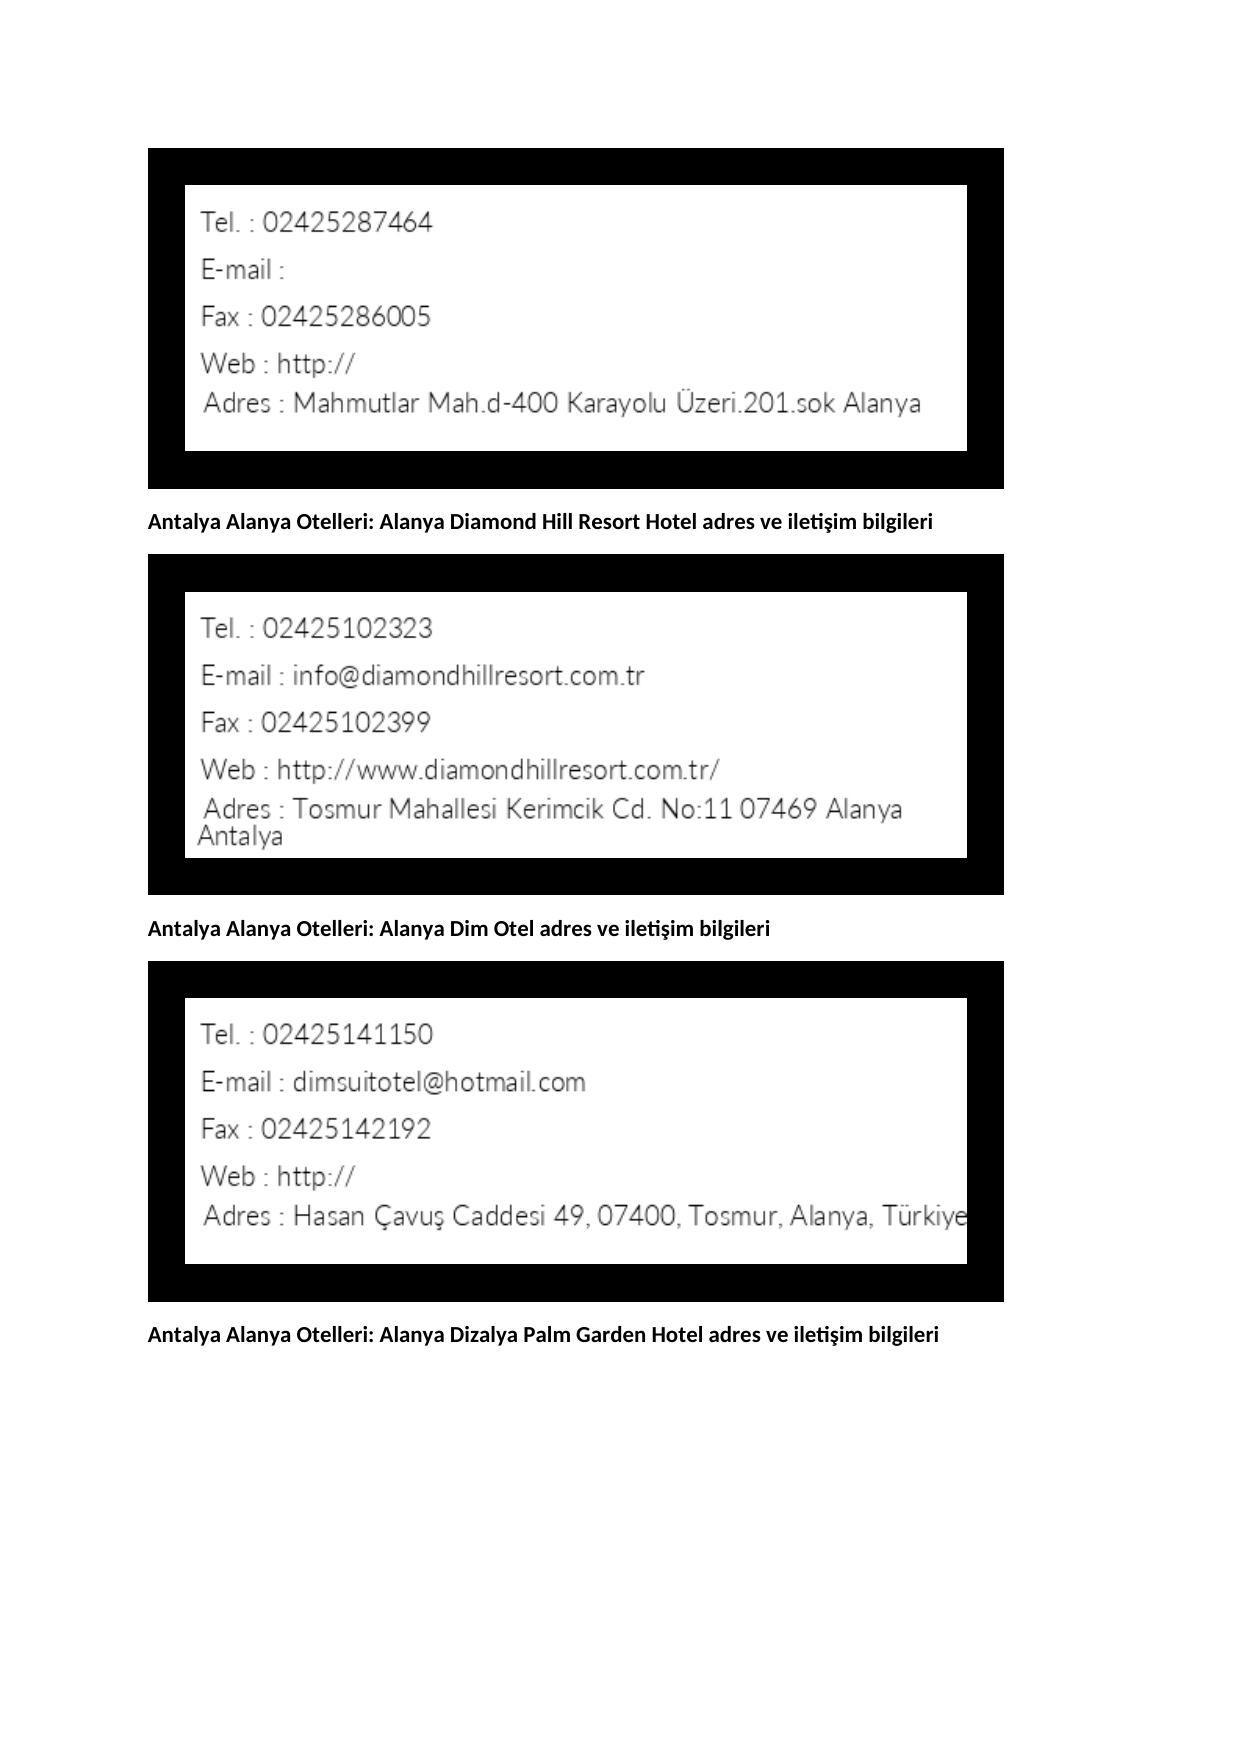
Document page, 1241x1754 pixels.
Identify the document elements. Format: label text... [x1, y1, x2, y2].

picture [185, 592, 967, 858]
picture [185, 185, 967, 451]
picture [185, 998, 967, 1264]
text Antalya Alanya Otelleri: Alanya Diamond Hill Resort Hotel adres ve iletişim bilgileri [148, 507, 1093, 535]
text Antalya Alanya Otelleri: Alanya Dim Otel adres ve iletişim bilgileri [148, 914, 1093, 942]
text Antalya Alanya Otelleri: Alanya Dizalya Palm Garden Hotel adres ve iletişim bilgileri [148, 1320, 1093, 1348]
